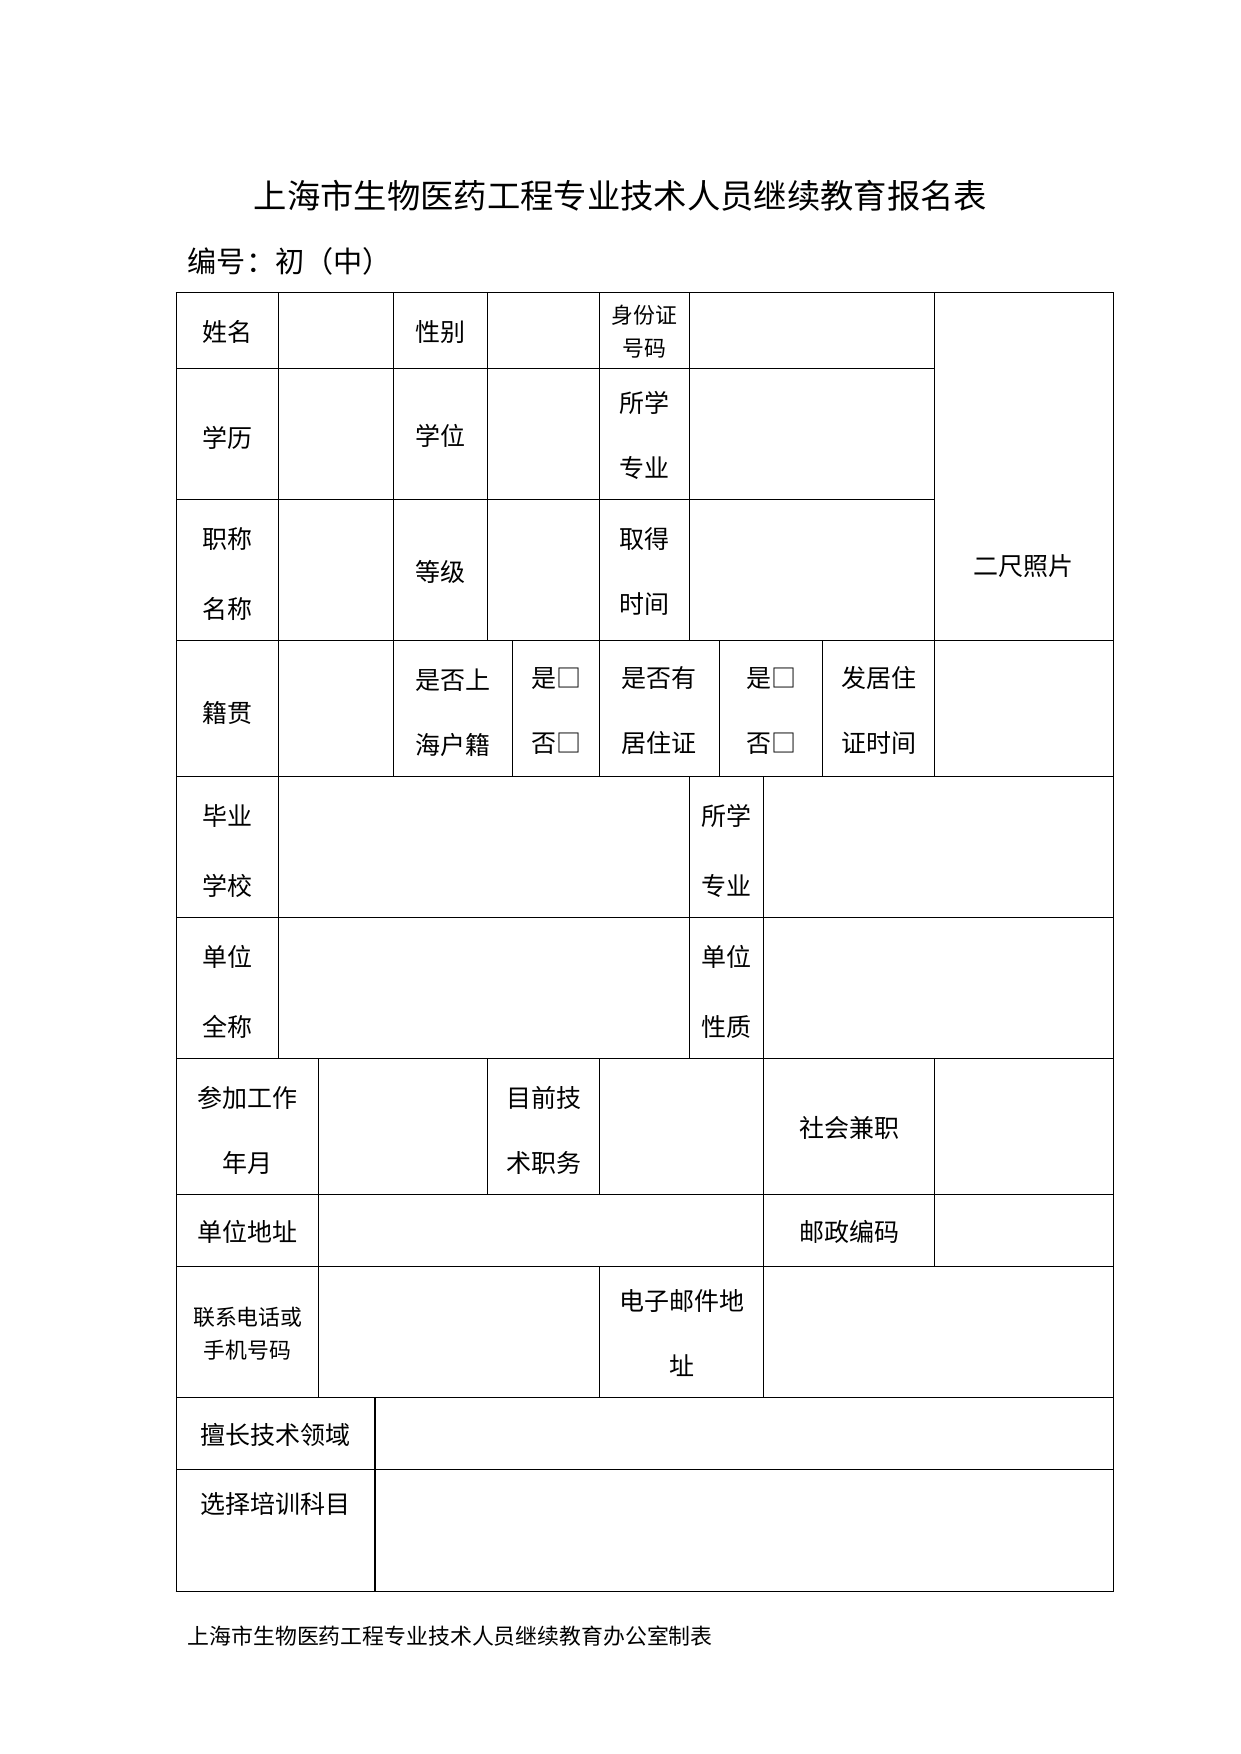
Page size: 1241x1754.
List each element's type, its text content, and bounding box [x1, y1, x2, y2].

table_cell [764, 1267, 1113, 1397]
table_header 性别 [394, 293, 487, 368]
table_cell 单位 全称 [177, 918, 278, 1058]
table_cell 等级 [394, 500, 487, 640]
table_cell 联系电话或手机号码 [177, 1267, 318, 1397]
table_cell [376, 1470, 1113, 1591]
table_cell [279, 641, 393, 776]
table_cell [600, 1059, 763, 1194]
table_cell 参加工作年月 [177, 1059, 318, 1194]
table_cell [319, 1195, 763, 1266]
table_cell 邮政编码 [764, 1195, 934, 1266]
table_cell 社会兼职 [764, 1059, 934, 1194]
table_cell [279, 369, 393, 499]
table_cell 单位地址 [177, 1195, 318, 1266]
table_cell 单位 性质 [690, 918, 763, 1058]
table_cell 所学专业 [600, 369, 689, 499]
table_cell [764, 918, 1113, 1058]
table_cell 选择培训科目 [177, 1470, 374, 1591]
table_cell [690, 500, 934, 640]
table_cell [764, 777, 1113, 917]
table_cell [935, 1195, 1113, 1266]
table_cell 电子邮件地址 [600, 1267, 763, 1397]
table_cell [319, 1059, 487, 1194]
table_cell [935, 1059, 1113, 1194]
table_cell 发居住证时间 [823, 641, 934, 776]
table_header 姓名 [177, 293, 278, 368]
table_cell [488, 369, 599, 499]
table_cell [488, 500, 599, 640]
table_cell 是□ 否□ [513, 641, 599, 776]
table_header [279, 293, 393, 368]
table_cell 所学 专业 [690, 777, 763, 917]
table_header 二尺照片 [935, 293, 1113, 640]
table_header 身份证号码 [600, 293, 689, 368]
text 编号：初（中） [187, 227, 1053, 292]
table_cell [319, 1267, 599, 1397]
table_header [488, 293, 599, 368]
table_header [690, 293, 934, 368]
table_cell 目前技术职务 [488, 1059, 599, 1194]
table_cell [690, 369, 934, 499]
table_cell [935, 641, 1113, 776]
table_cell 是□ 否□ [720, 641, 822, 776]
table_cell 学历 [177, 369, 278, 499]
table_cell 取得时间 [600, 500, 689, 640]
table_cell 毕业 学校 [177, 777, 278, 917]
table_cell [279, 918, 689, 1058]
table_cell 擅长技术领域 [177, 1398, 374, 1469]
table_cell [279, 777, 689, 917]
table_cell 籍贯 [177, 641, 278, 776]
text 上海市生物医药工程专业技术人员继续教育报名表 [187, 162, 1053, 227]
table_cell 是否上海户籍 [394, 641, 512, 776]
table_cell [376, 1398, 1113, 1469]
table_cell 学位 [394, 369, 487, 499]
table_cell [279, 500, 393, 640]
table_cell 是否有居住证 [600, 641, 719, 776]
table_cell 职称 名称 [177, 500, 278, 640]
